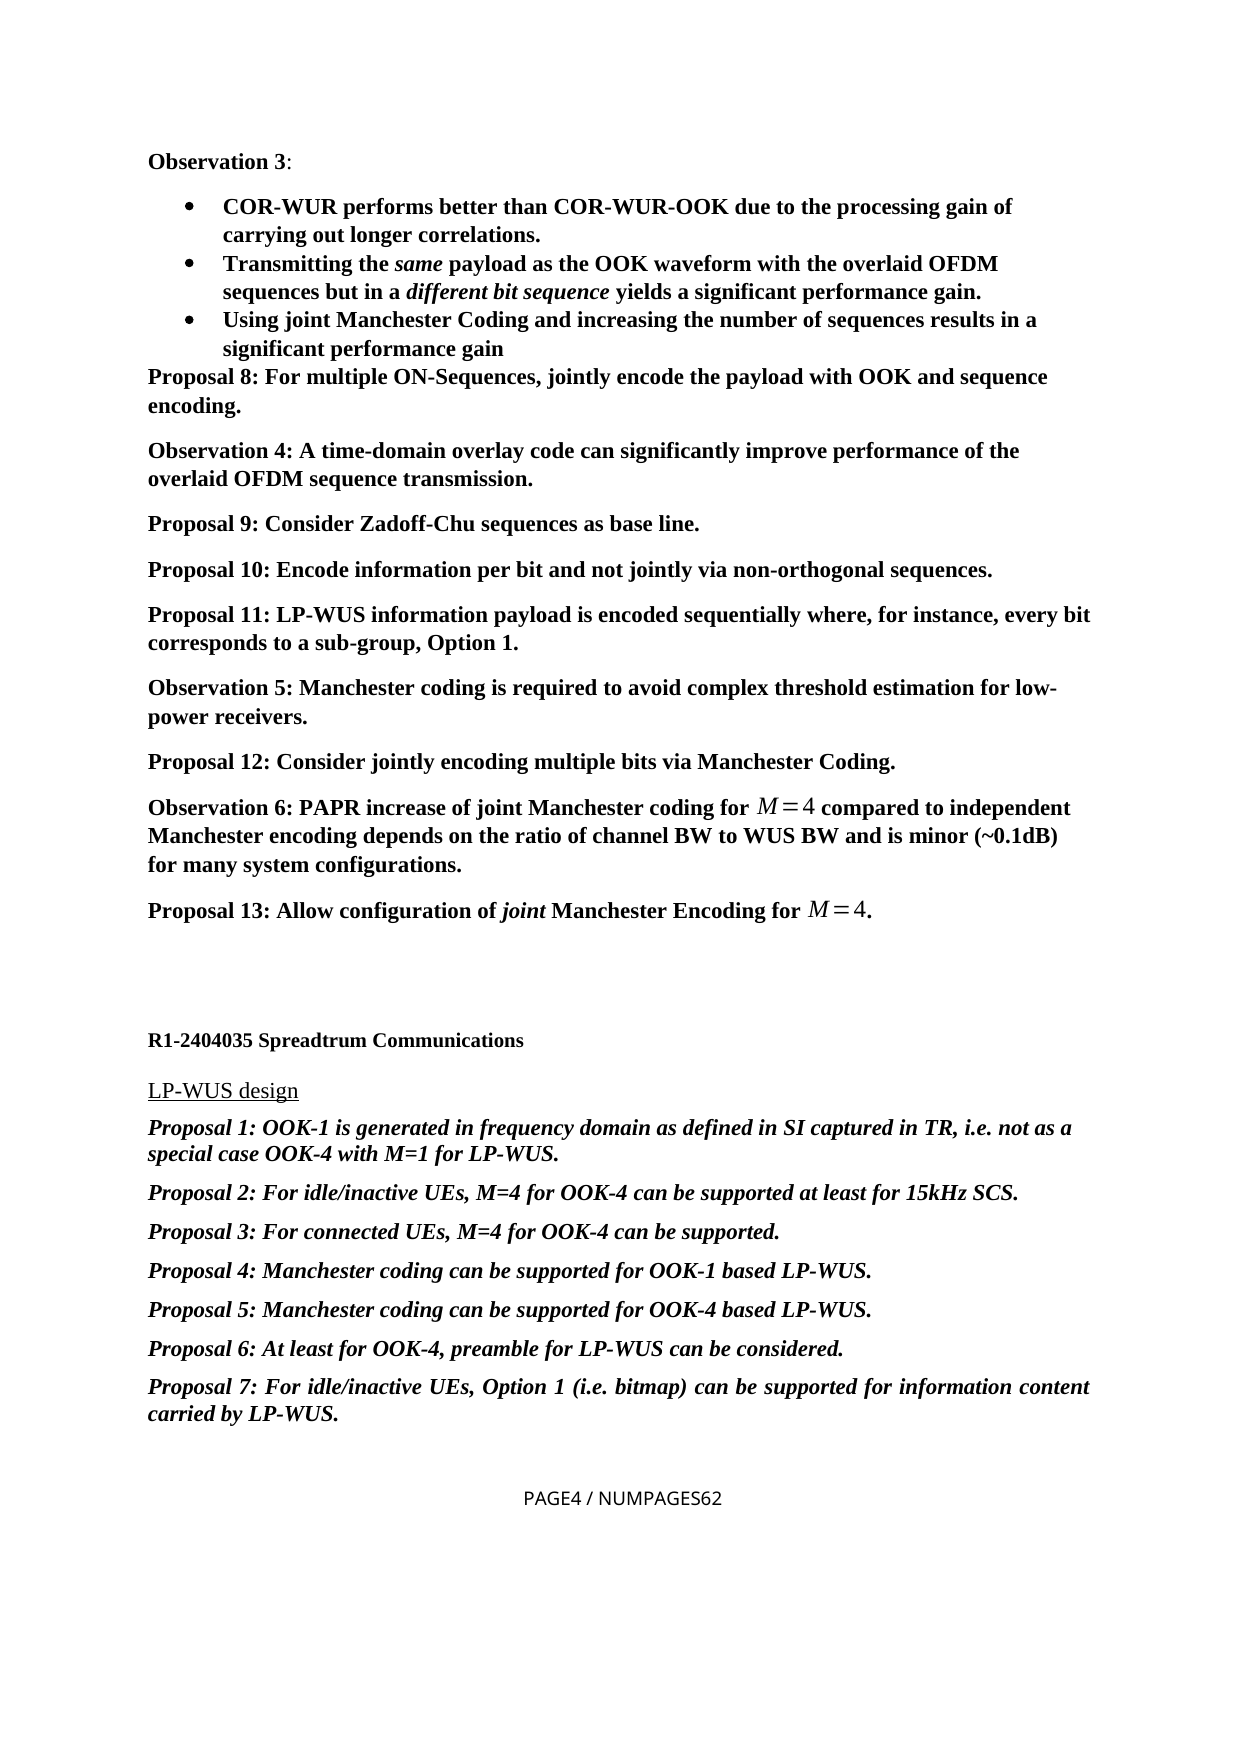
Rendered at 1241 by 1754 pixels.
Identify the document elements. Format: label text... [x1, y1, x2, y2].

text R1-2404035 Spreadtrum Communications [148, 1028, 1092, 1052]
text Proposal 10: Encode information per bit and not jointly via non-orthogonal sequences. [148, 556, 1092, 582]
text Observation 4: A time-domain overlay code can significantly improve performance of the overlaid OFDM sequence transmission. [148, 437, 1092, 492]
text Proposal 13: Allow configuration of joint Manchester Encoding for . [148, 896, 1092, 924]
text Proposal 11: LP-WUS information payload is encoded sequentially where, for instance, every bit corresponds to a sub-group, Option 1. [148, 601, 1092, 656]
text Proposal 1: OOK-1 is generated in frequency domain as defined in SI captured in TR, i.e. not as a special case OOK-4 with M=1 for LP-WUS. [148, 1114, 1092, 1167]
text Proposal 4: Manchester coding can be supported for OOK-1 based LP-WUS. [148, 1257, 1092, 1283]
text Observation 6: PAPR increase of joint Manchester coding for compared to independent Manchester encoding depends on the ratio of channel BW to WUS BW and is minor (~0.1dB) for many system configurations. [148, 793, 1092, 877]
text Proposal 7: For idle/inactive UEs, Option 1 (i.e. bitmap) can be supported for information content carried by LP-WUS. [148, 1373, 1092, 1426]
text Proposal 3: For connected UEs, M=4 for OOK-4 can be supported. [148, 1218, 1092, 1244]
list COR-WUR performs better than COR-WUR-OOK due to the processing gain of carrying out longer correlations. [185, 193, 1092, 248]
text Observation 5: Manchester coding is required to avoid complex threshold estimation for low-power receivers. [148, 674, 1092, 729]
list Transmitting the same payload as the OOK waveform with the overlaid OFDM sequences but in a different bit sequence yields a significant performance gain. [185, 250, 1092, 304]
text Proposal 2: For idle/inactive UEs, M=4 for OOK-4 can be supported at least for 15kHz SCS. [148, 1179, 1092, 1206]
text Proposal 6: At least for OOK-4, preamble for LP-WUS can be considered. [148, 1334, 1092, 1361]
text Observation 3: [148, 148, 1092, 174]
text Proposal 8: For multiple ON-Sequences, jointly encode the payload with OOK and sequence encoding. [148, 363, 1092, 418]
text LP-WUS design [148, 1077, 1092, 1103]
text Proposal 9: Consider Zadoff-Chu sequences as base line. [148, 511, 1092, 537]
text Proposal 12: Consider jointly encoding multiple bits via Manchester Coding. [148, 748, 1092, 774]
text Proposal 5: Manchester coding can be supported for OOK-4 based LP-WUS. [148, 1296, 1092, 1322]
list Using joint Manchester Coding and increasing the number of sequences results in a significant performance gain [185, 307, 1092, 361]
